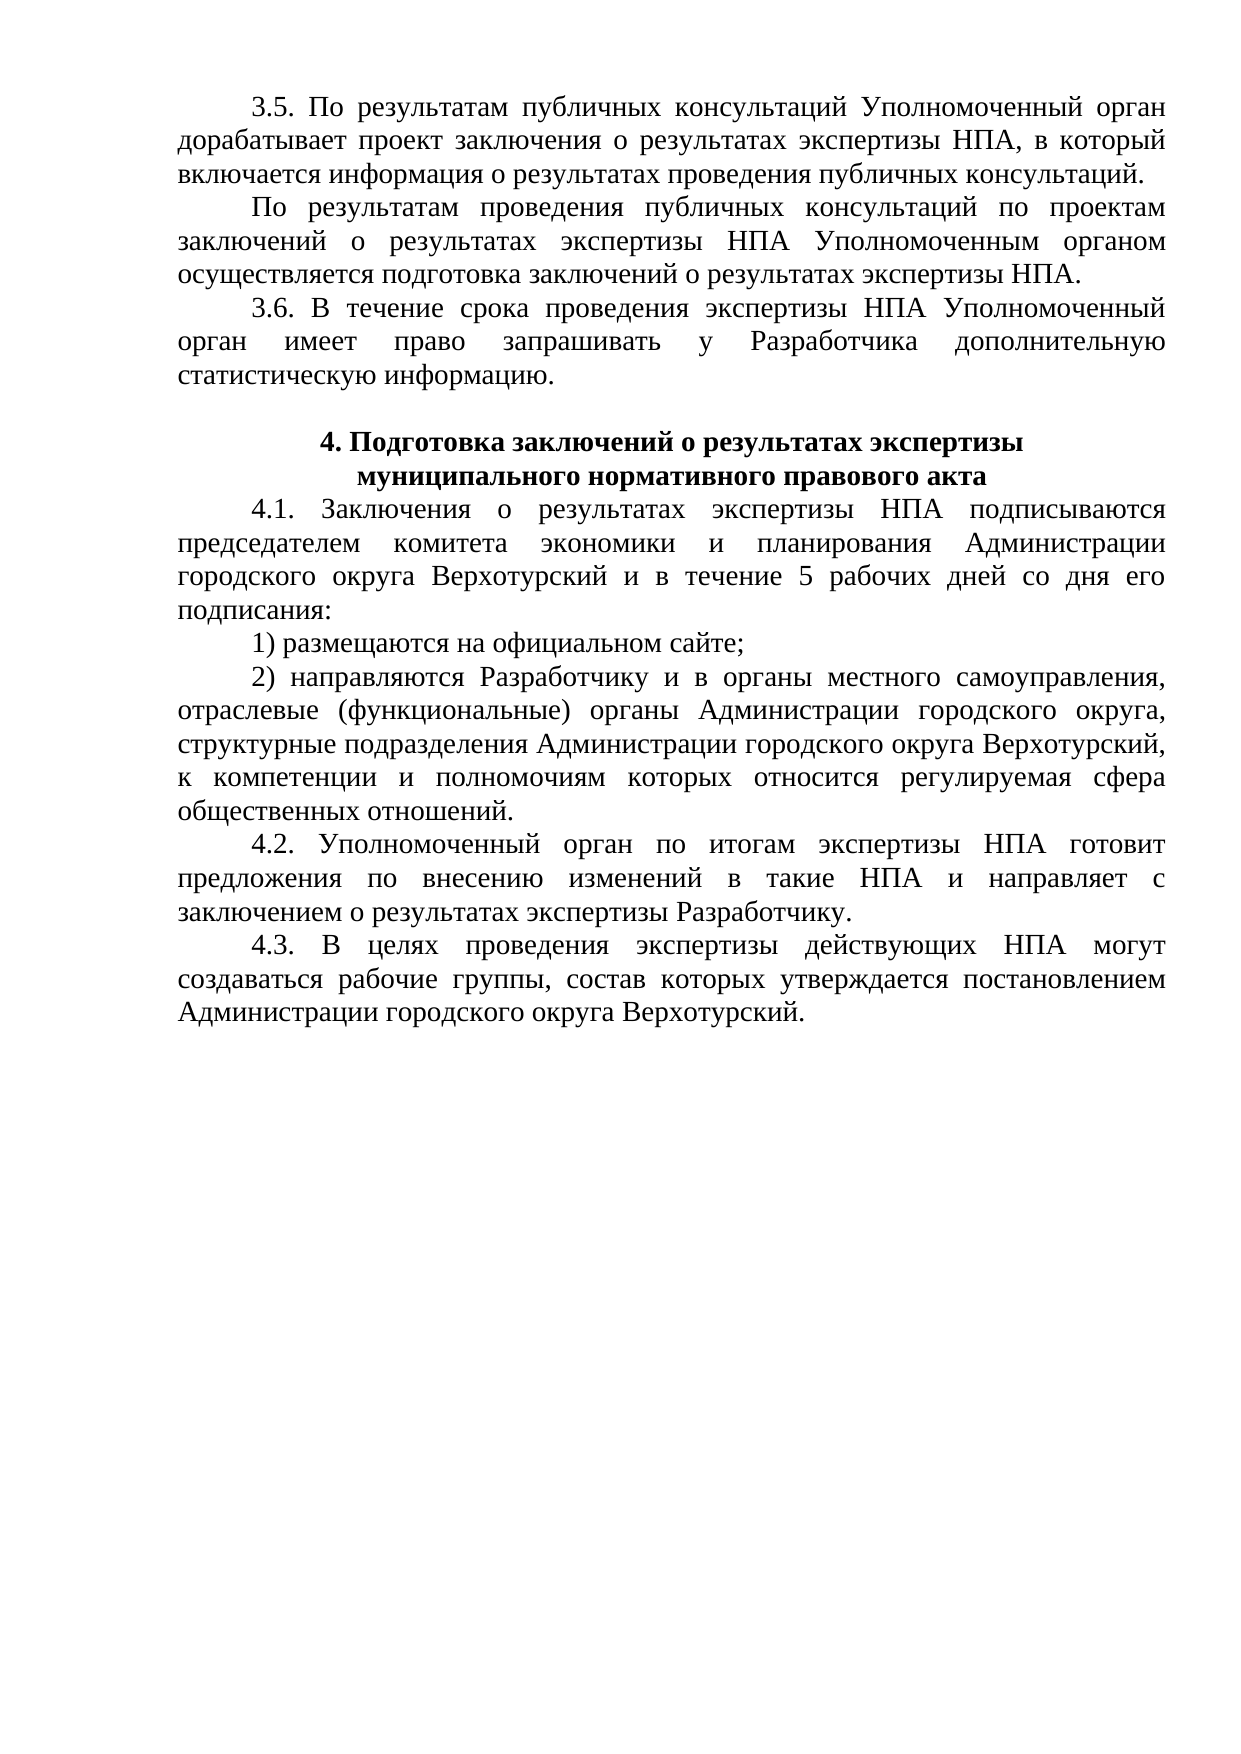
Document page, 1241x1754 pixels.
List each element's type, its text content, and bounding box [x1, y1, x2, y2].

text 3.6. В течение срока проведения экспертизы НПА Уполномоченный орган имеет право запрашивать у Разработчика дополнительную статистическую информацию. [177, 290, 1167, 391]
text 4.2. Уполномоченный орган по итогам экспертизы НПА готовит предложения по внесению изменений в такие НПА и направляет с заключением о результатах экспертизы Разработчику. [177, 827, 1167, 927]
text муниципального нормативного правового акта [177, 458, 1167, 491]
text По результатам проведения публичных консультаций по проектам заключений о результатах экспертизы НПА Уполномоченным органом осуществляется подготовка заключений о результатах экспертизы НПА. [177, 189, 1167, 290]
text 1) размещаются на официальном сайте; [177, 625, 1167, 659]
text 4.1. Заключения о результатах экспертизы НПА подписываются председателем комитета экономики и планирования Администрации городского округа Верхотурский и в течение 5 рабочих дней со дня его подписания: [177, 491, 1167, 625]
text 4. Подготовка заключений о результатах экспертизы [177, 424, 1167, 458]
text 2) направляются Разработчику и в органы местного самоуправления, отраслевые (функциональные) органы Администрации городского округа, структурные подразделения Администрации городского округа Верхотурский, к компетенции и полномочиям которых относится регулируемая сфера общественных отношений. [177, 659, 1167, 827]
text 4.3. В целях проведения экспертизы действующих НПА могут создаваться рабочие группы, состав которых утверждается постановлением Администрации городского округа Верхотурский. [177, 927, 1167, 1028]
text 3.5. По результатам публичных консультаций Уполномоченный орган дорабатывает проект заключения о результатах экспертизы НПА, в который включается информация о результатах проведения публичных консультаций. [177, 89, 1167, 189]
